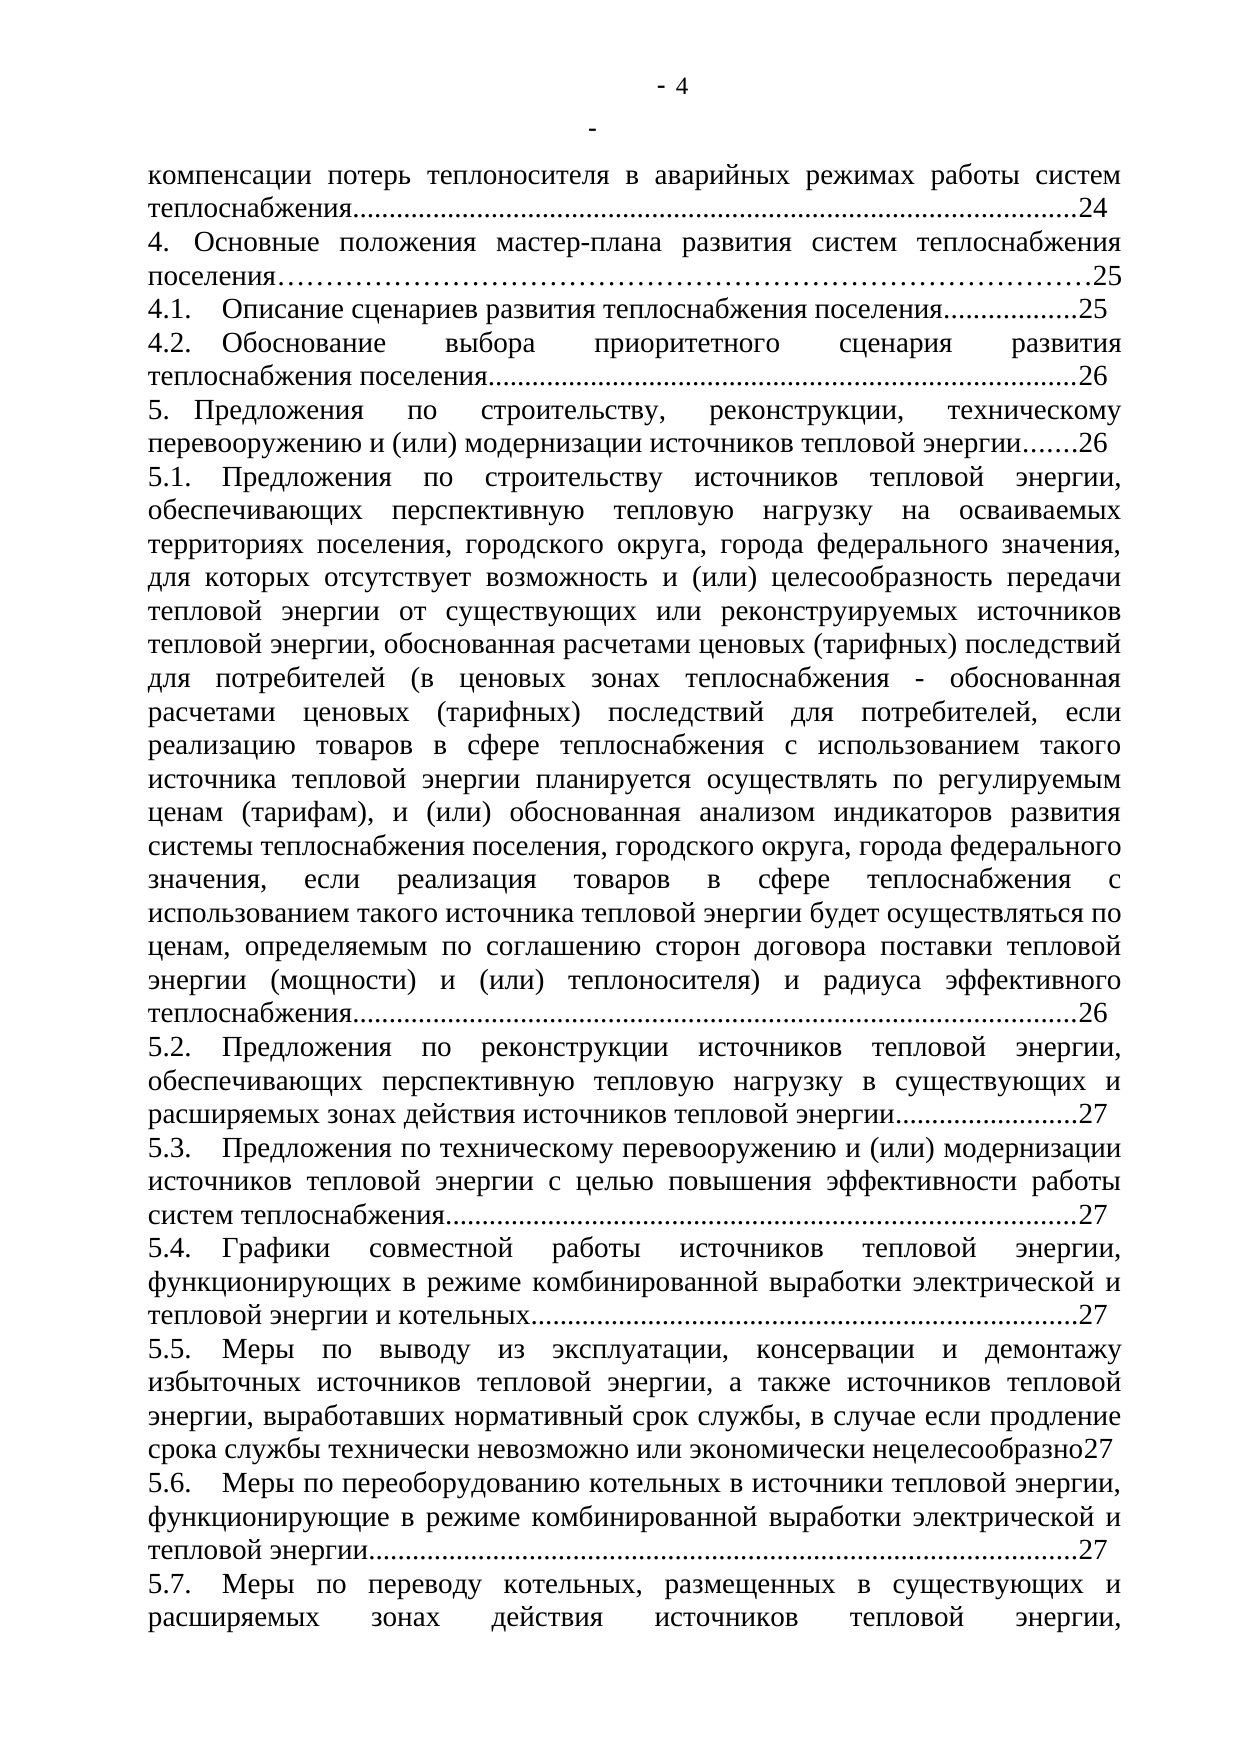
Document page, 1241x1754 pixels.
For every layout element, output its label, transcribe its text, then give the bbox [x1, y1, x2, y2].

text 5.1. Предложения по строительству источников тепловой энергии, обеспечивающих перспективную тепловую нагрузку на осваиваемых территориях поселения, городского округа, города федерального значения, для которых отсутствует возможность и (или) целесообразность передачи тепловой энергии от существующих или реконструируемых источников тепловой энергии, обоснованная расчетами ценовых (тарифных) последствий для потребителей (в ценовых зонах теплоснабжения - обоснованная расчетами ценовых (тарифных) последствий для потребителей, если реализацию товаров в сфере теплоснабжения с использованием такого источника тепловой энергии планируется осуществлять по регулируемым ценам (тарифам), и (или) обоснованная анализом индикаторов развития системы теплоснабжения поселения, городского округа, города федерального значения, если реализация товаров в сфере теплоснабжения с использованием такого источника тепловой энергии будет осуществляться по ценам, определяемым по соглашению сторон договора поставки тепловой энергии (мощности) и (или) теплоносителя) и радиуса эффективного теплоснабжения 26 [148, 459, 1122, 1029]
text 5. Предложения по строительству, реконструкции, техническому перевооружению и (или) модернизации источников тепловой энергии 26 [148, 392, 1122, 459]
text 4.1. Описание сценариев развития теплоснабжения поселения 25 [148, 291, 1122, 325]
text 4.2. Обоснование выбора приоритетного сценария развития теплоснабжения поселения 26 [148, 325, 1122, 392]
text 5.5. Меры по выводу из эксплуатации, консервации и демонтажу избыточных источников тепловой энергии, а также источников тепловой энергии, выработавших нормативный срок службы, в случае если продление срока службы технически невозможно или экономически нецелесообразно 27 [148, 1331, 1122, 1465]
text 5.3. Предложения по техническому перевооружению и (или) модернизации источников тепловой энергии с целью повышения эффективности работы систем теплоснабжения 27 [148, 1130, 1122, 1230]
text 4. Основные положения мастер-плана развития систем теплоснабжения поселения…………………………………………………………………………25 [148, 224, 1122, 291]
text 5.4. Графики совместной работы источников тепловой энергии, функционирующих в режиме комбинированной выработки электрической и тепловой энергии и котельных 27 [148, 1230, 1122, 1331]
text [148, 1566, 1122, 1633]
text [148, 157, 1122, 224]
text 5.2. Предложения по реконструкции источников тепловой энергии, обеспечивающих перспективную тепловую нагрузку в существующих и расширяемых зонах действия источников тепловой энергии 27 [148, 1029, 1122, 1130]
text 5.6. Меры по переоборудованию котельных в источники тепловой энергии, функционирующие в режиме комбинированной выработки электрической и тепловой энергии 27 [148, 1465, 1122, 1566]
